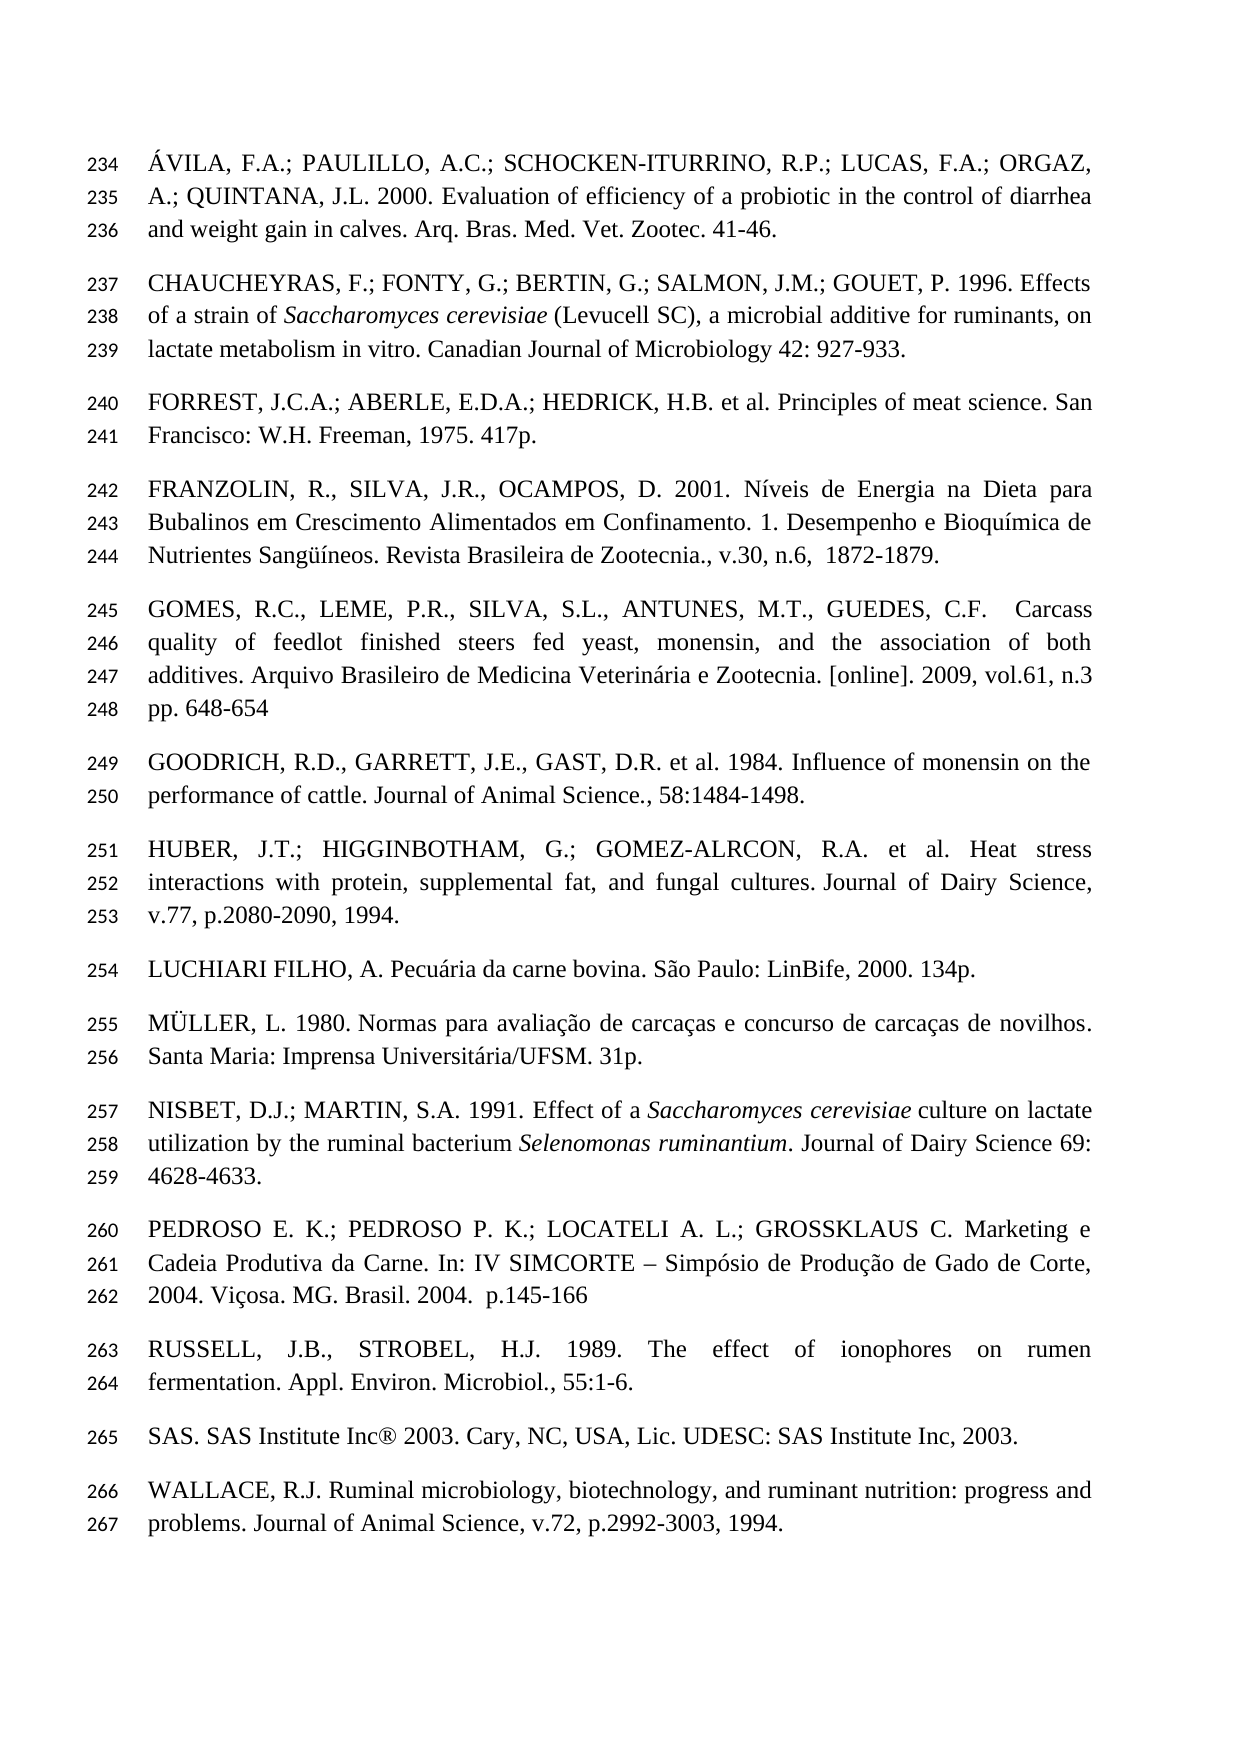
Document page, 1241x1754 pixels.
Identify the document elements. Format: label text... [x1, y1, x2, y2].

text GOMES, R.C., LEME, P.R., SILVA, S.L., ANTUNES, M.T., GUEDES, C.F. Carcass quality of feedlot finished steers fed yeast, monensin, and the association of both additives. Arquivo Brasileiro de Medicina Veterinária e Zootecnia. [online]. 2009, vol.61, n.3 pp. 648-654 [148, 594, 1092, 722]
text SAS. SAS Institute Inc® 2003. Cary, NC, USA, Lic. UDESC: SAS Institute Inc, 2003. [148, 1421, 1092, 1450]
text FRANZOLIN, R., SILVA, J.R., OCAMPOS, D. 2001. Níveis de Energia na Dieta para Bubalinos em Crescimento Alimentados em Confinamento. 1. Desempenho e Bioquímica de Nutrientes Sangüíneos. Revista Brasileira de Zootecnia., v.30, n.6, 1872-1879. [148, 474, 1092, 569]
text PEDROSO E. K.; PEDROSO P. K.; LOCATELI A. L.; GROSSKLAUS C. Marketing e Cadeia Produtiva da Carne. In: IV SIMCORTE – Simpósio de Produção de Gado de Corte, 2004. Viçosa. MG. Brasil. 2004. p.145-166 [148, 1214, 1092, 1309]
text ÁVILA, F.A.; PAULILLO, A.C.; SCHOCKEN-ITURRINO, R.P.; LUCAS, F.A.; ORGAZ, A.; QUINTANA, J.L. 2000. Evaluation of efficiency of a probiotic in the control of diarrhea and weight gain in calves. Arq. Bras. Med. Vet. Zootec. 41-46. [148, 148, 1092, 242]
text MÜLLER, L. 1980. Normas para avaliação de carcaças e concurso de carcaças de novilhos. Santa Maria: Imprensa Universitária/UFSM. 31p. [148, 1008, 1092, 1069]
text WALLACE, R.J. Ruminal microbiology, biotechnology, and ruminant nutrition: progress and problems. Journal of Animal Science, v.72, p.2992-3003, 1994. [148, 1475, 1092, 1537]
text CHAUCHEYRAS, F.; FONTY, G.; BERTIN, G.; SALMON, J.M.; GOUET, P. 1996. Effects of a strain of Saccharomyces cerevisiae (Levucell SC), a microbial additive for ruminants, on lactate metabolism in vitro. Canadian Journal of Microbiology 42: 927-933. [148, 268, 1092, 362]
text NISBET, D.J.; MARTIN, S.A. 1991. Effect of a Saccharomyces cerevisiae culture on lactate utilization by the ruminal bacterium Selenomonas ruminantium. Journal of Dairy Science 69: 4628-4633. [148, 1095, 1092, 1189]
text GOODRICH, R.D., GARRETT, J.E., GAST, D.R. et al. 1984. Influence of monensin on the performance of cattle. Journal of Animal Science., 58:1484-1498. [148, 776, 1092, 809]
text HUBER, J.T.; HIGGINBOTHAM, G.; GOMEZ-ALRCON, R.A. et al. Heat stress interactions with protein, supplemental fat, and fungal cultures. Journal of Dairy Science, v.77, p.2080-2090, 1994. [148, 834, 1092, 929]
text FORREST, J.C.A.; ABERLE, E.D.A.; HEDRICK, H.B. et al. Principles of meat science. San Francisco: W.H. Freeman, 1975. 417p. [148, 387, 1092, 449]
text LUCHIARI FILHO, A. Pecuária da carne bovina. São Paulo: LinBife, 2000. 134p. [148, 954, 1092, 983]
text RUSSELL, J.B., STROBEL, H.J. 1989. The effect of ionophores on rumen fermentation. Appl. Environ. Microbiol., 55:1-6. [148, 1363, 1092, 1396]
